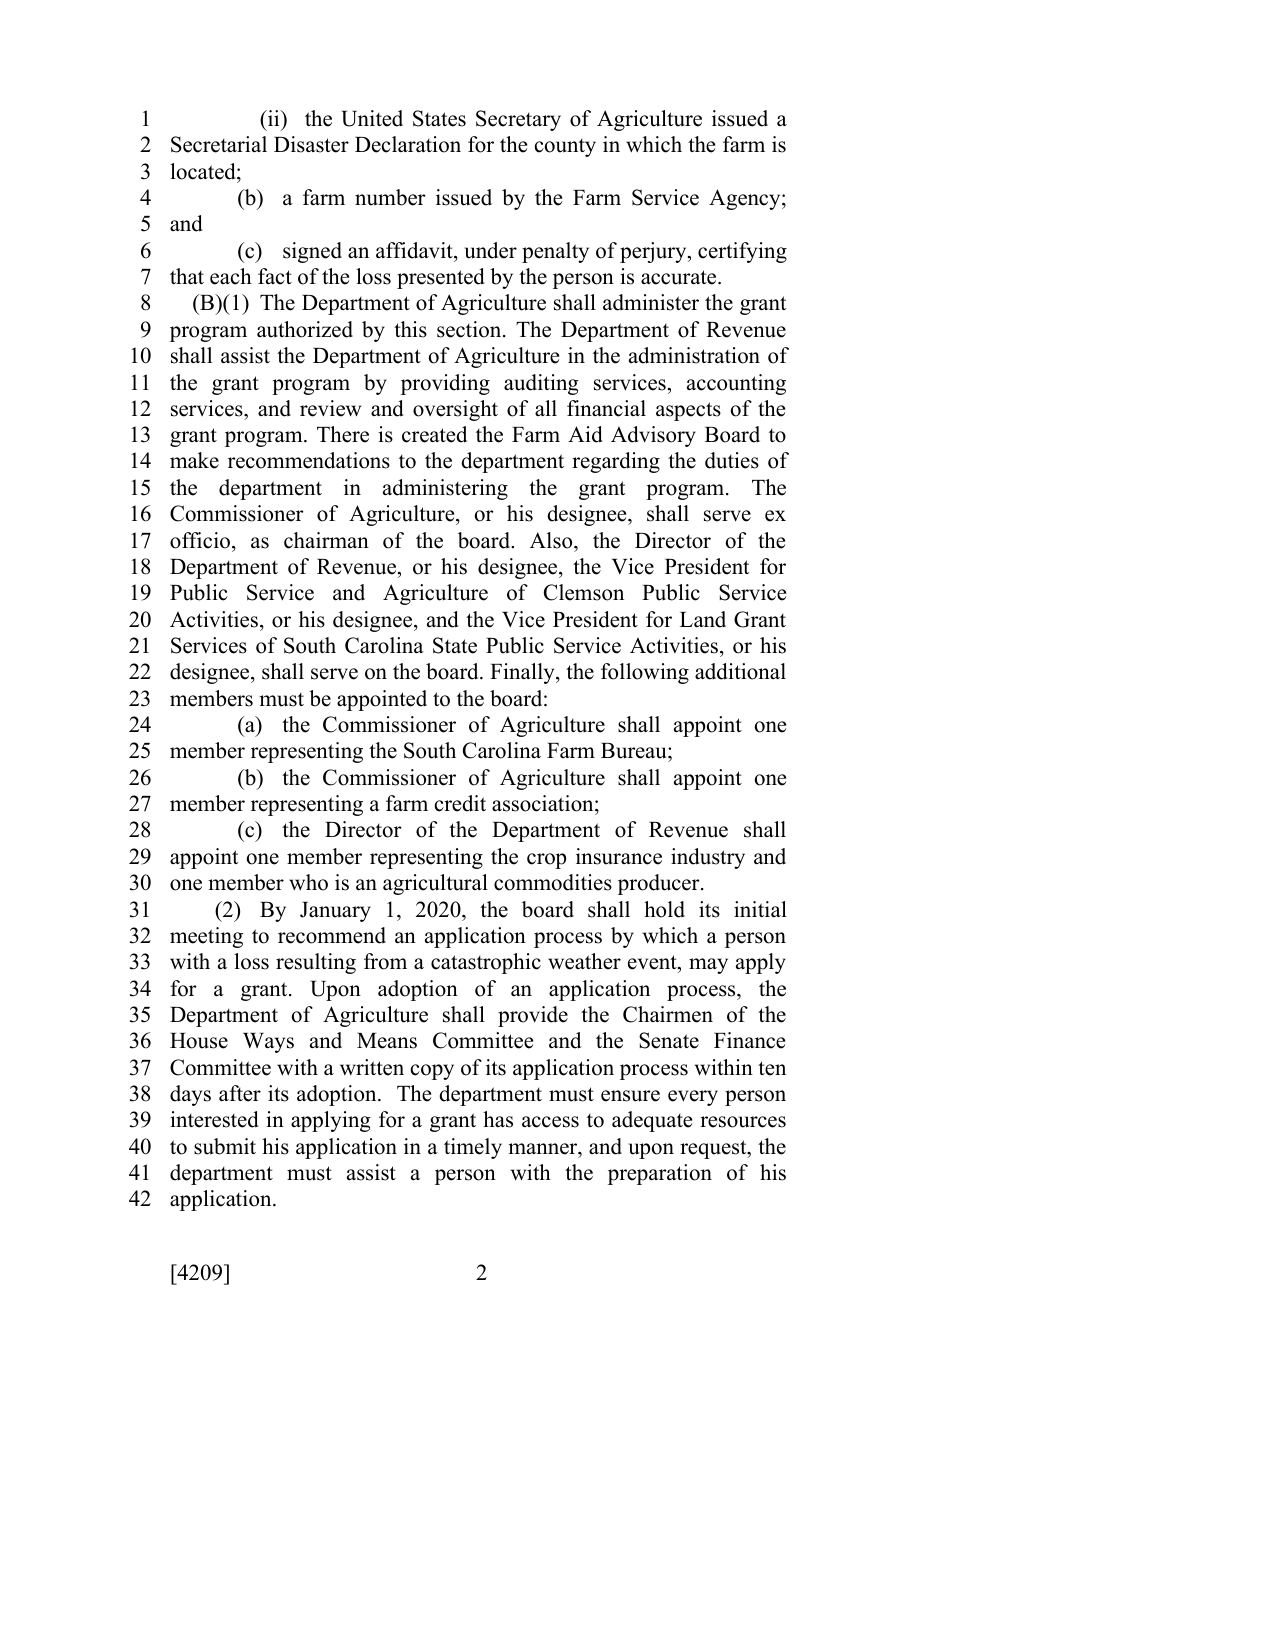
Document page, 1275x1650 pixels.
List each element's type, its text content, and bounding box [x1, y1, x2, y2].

text (B)(1) The Department of Agriculture shall administer the grant program authorized by this section. The Department of Revenue shall assist the Department of Agriculture in the administration of the grant program by providing auditing services, accounting services, and review and oversight of all financial aspects of the grant program. There is created the Farm Aid Advisory Board to make recommendations to the department regarding the duties of the department in administering the grant program. The Commissioner of Agriculture, or his designee, shall serve ex officio, as chairman of the board. Also, the Director of the Department of Revenue, or his designee, the Vice President for Public Service and Agriculture of Clemson Public Service Activities, or his designee, and the Vice President for Land Grant Services of South Carolina State Public Service Activities, or his designee, shall serve on the board. Finally, the following additional members must be appointed to the board: [169, 289, 787, 711]
text (a) the Commissioner of Agriculture shall appoint one member representing the South Carolina Farm Bureau; [169, 711, 787, 764]
text (c) the Director of the Department of Revenue shall appoint one member representing the crop insurance industry and one member who is an agricultural commodities producer. [169, 817, 787, 896]
text (2) By January 1, 2020, the board shall hold its initial meeting to recommend an application process by which a person with a loss resulting from a catastrophic weather event, may apply for a grant. Upon adoption of an application process, the Department of Agriculture shall provide the Chairmen of the House Ways and Means Committee and the Senate Finance Committee with a written copy of its application process within ten days after its adoption. The department must ensure every person interested in applying for a grant has access to adequate resources to submit his application in a timely manner, and upon request, the department must assist a person with the preparation of his application. [169, 896, 787, 1212]
text (b) a farm number issued by the Farm Service Agency; and [169, 184, 787, 237]
text (b) the Commissioner of Agriculture shall appoint one member representing a farm credit association; [169, 764, 787, 817]
text (c) signed an affidavit, under penalty of perjury, certifying that each fact of the loss presented by the person is accurate. [169, 237, 787, 289]
text (ii) the United States Secretary of Agriculture issued a Secretarial Disaster Declaration for the county in which the farm is located; [169, 105, 787, 184]
